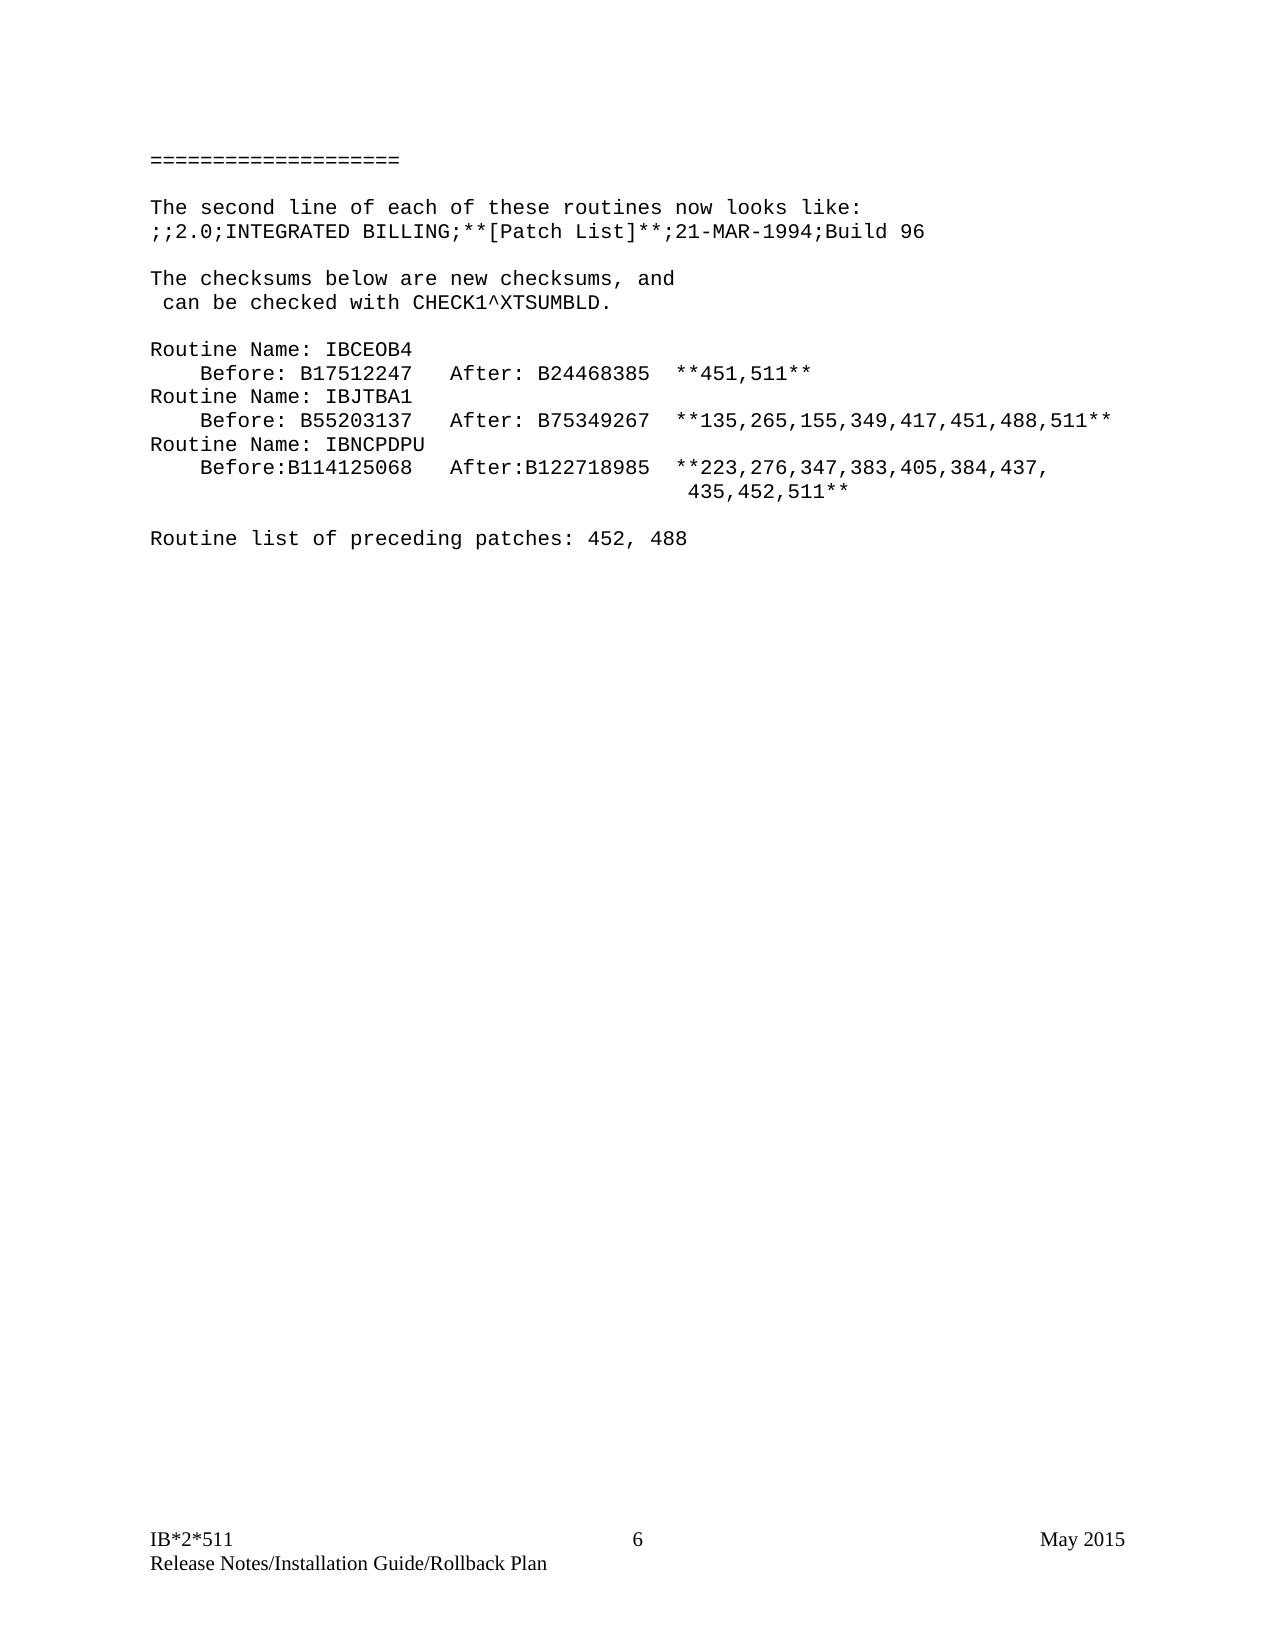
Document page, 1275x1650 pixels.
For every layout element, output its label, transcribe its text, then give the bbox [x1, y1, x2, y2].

text ;;2.0;INTEGRATED BILLING;**[Patch List]**;21-MAR-1994;Build 96 [150, 221, 1125, 244]
text can be checked with CHECK1^XTSUMBLD. [150, 292, 1125, 316]
text Before: B55203137 After: B75349267 **135,265,155,349,417,451,488,511** [150, 410, 1125, 434]
text 435,452,511** [150, 481, 1125, 505]
text Routine Name: IBCEOB4 [150, 339, 1125, 363]
text The checksums below are new checksums, and [150, 268, 1125, 292]
text Routine list of preceding patches: 452, 488 [150, 528, 1125, 552]
text ==================== [150, 150, 1125, 174]
text Before: B17512247 After: B24468385 **451,511** [150, 363, 1125, 386]
text Routine Name: IBNCPDPU [150, 434, 1125, 457]
text Before:B114125068 After:B122718985 **223,276,347,383,405,384,437, [150, 457, 1125, 481]
text The second line of each of these routines now looks like: [150, 197, 1125, 221]
text Routine Name: IBJTBA1 [150, 386, 1125, 410]
